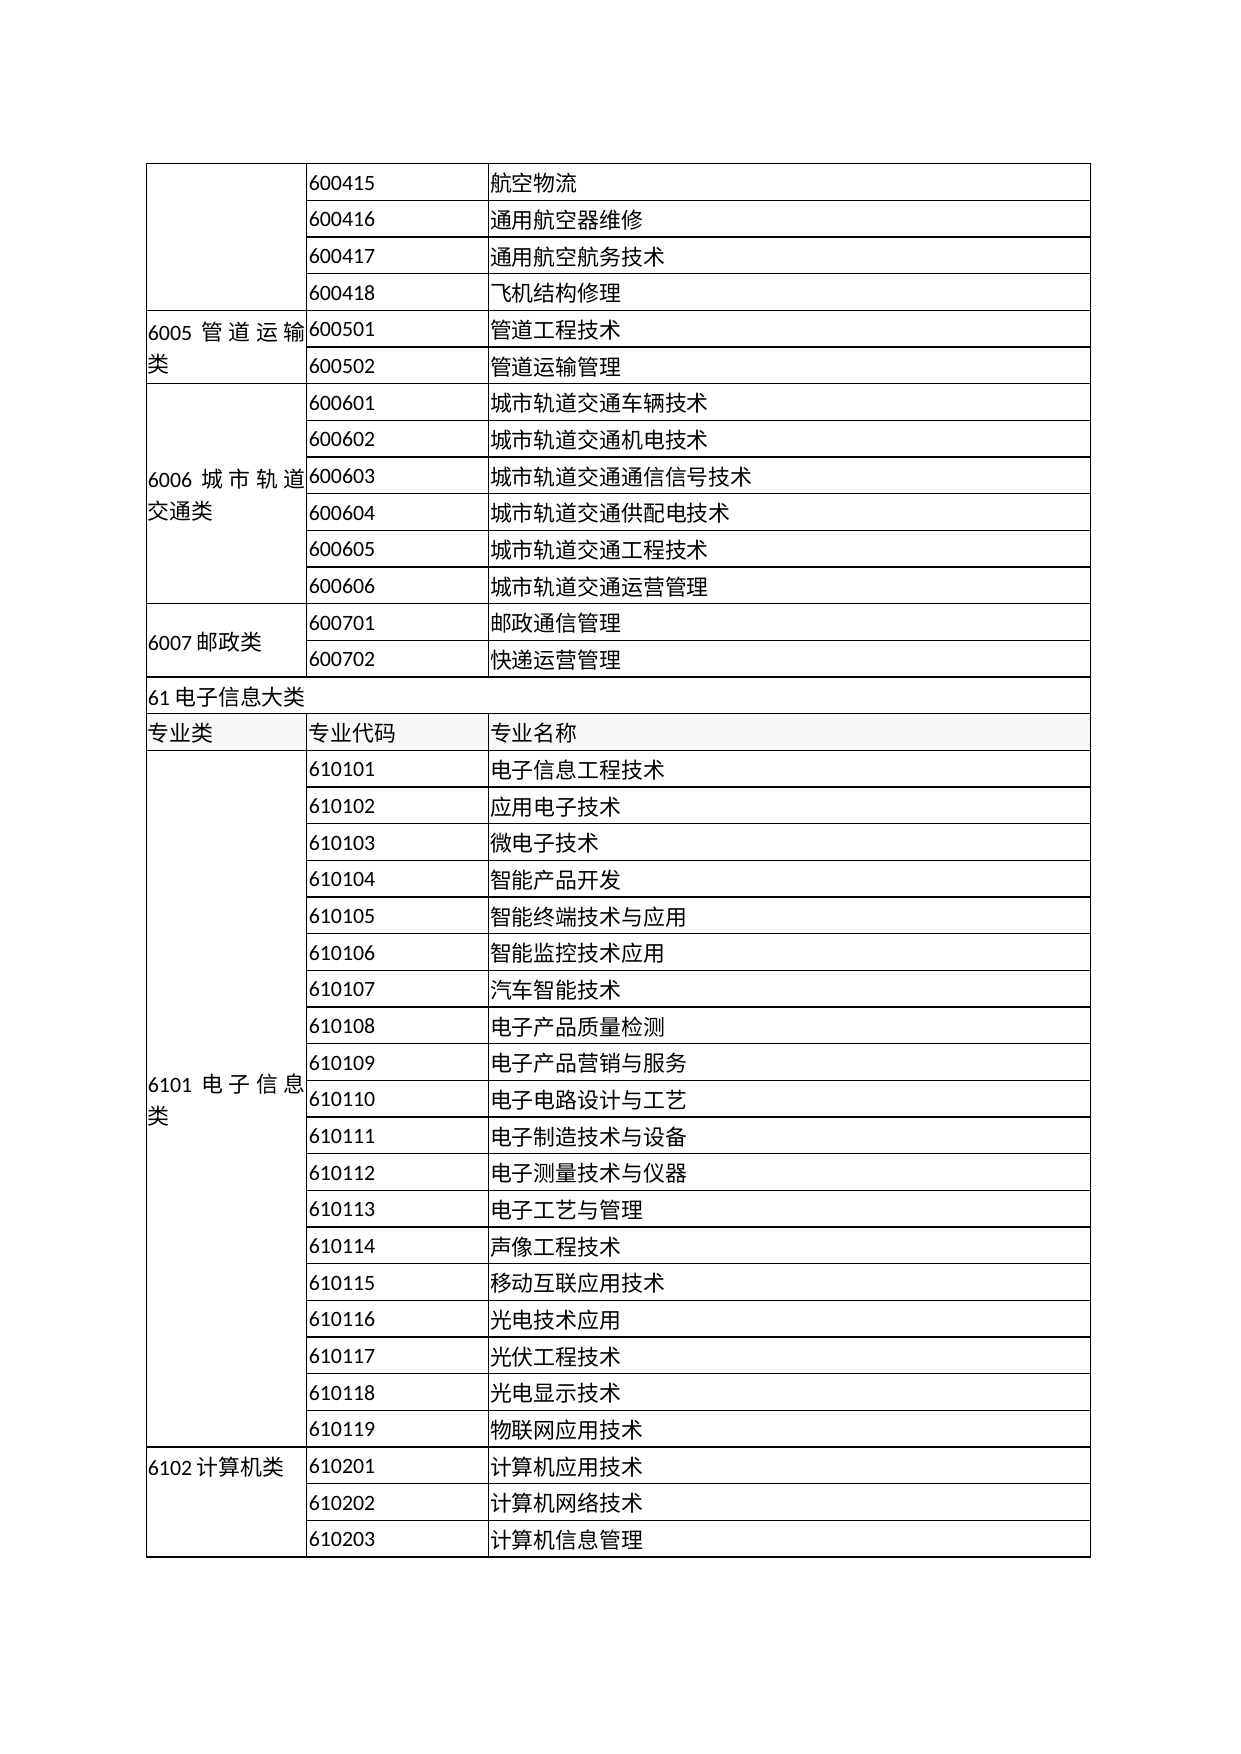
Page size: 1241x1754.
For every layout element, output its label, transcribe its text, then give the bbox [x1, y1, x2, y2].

table_cell 600501 [307, 311, 488, 346]
table_cell 城市轨道交通运营管理 [489, 568, 1090, 603]
table_cell 智能产品开发 [489, 861, 1090, 896]
table_cell 航空物流 [489, 164, 1090, 200]
table_cell 专业名称 [489, 714, 1090, 750]
table_cell 6102计算机类 [147, 1448, 306, 1556]
table_cell 610107 [307, 971, 488, 1006]
table_cell 610110 [307, 1081, 488, 1116]
table_cell 快递运营管理 [489, 641, 1090, 676]
table_cell 计算机信息管理 [489, 1521, 1090, 1556]
table_cell 城市轨道交通机电技术 [489, 421, 1090, 456]
table_cell 610101 [307, 751, 488, 786]
table_cell 6007邮政类 [147, 604, 306, 676]
table_cell 智能监控技术应用 [489, 934, 1090, 970]
table_cell 610102 [307, 788, 488, 823]
table_cell 600602 [307, 421, 488, 456]
table_cell 610104 [307, 861, 488, 896]
table_cell 610103 [307, 824, 488, 860]
table_cell 610108 [307, 1008, 488, 1043]
table_cell 计算机应用技术 [489, 1448, 1090, 1483]
table_cell 610201 [307, 1448, 488, 1483]
table_cell 610112 [307, 1154, 488, 1190]
table_cell 600605 [307, 531, 488, 566]
table_cell 600417 [307, 238, 488, 273]
table_cell 专业代码 [307, 714, 488, 750]
table_cell 通用航空航务技术 [489, 238, 1090, 273]
table_cell 光伏工程技术 [489, 1338, 1090, 1373]
table_cell 6101电子信息类 [147, 751, 306, 1446]
table_cell 声像工程技术 [489, 1228, 1090, 1263]
table_cell 600701 [307, 604, 488, 640]
table_cell 专业类 [147, 714, 306, 750]
table_cell 管道运输管理 [489, 348, 1090, 383]
table_cell 城市轨道交通通信信号技术 [489, 458, 1090, 493]
table_cell 电子测量技术与仪器 [489, 1154, 1090, 1190]
table_cell 通用航空器维修 [489, 201, 1090, 236]
table_cell 计算机网络技术 [489, 1484, 1090, 1520]
table_cell 610106 [307, 934, 488, 970]
table_cell 610202 [307, 1484, 488, 1520]
table_cell 光电技术应用 [489, 1301, 1090, 1336]
table_cell 电子产品质量检测 [489, 1008, 1090, 1043]
table_cell 600606 [307, 568, 488, 603]
table_cell 电子电路设计与工艺 [489, 1081, 1090, 1116]
table_cell 600415 [307, 164, 488, 200]
table_cell 600502 [307, 348, 488, 383]
table_cell 城市轨道交通工程技术 [489, 531, 1090, 566]
table_cell 物联网应用技术 [489, 1411, 1090, 1446]
table_cell 600416 [307, 201, 488, 236]
table_cell 城市轨道交通车辆技术 [489, 384, 1090, 420]
table_cell 600601 [307, 384, 488, 420]
table_cell 600604 [307, 494, 488, 530]
table_cell 600702 [307, 641, 488, 676]
table_cell 6006城市轨道交通类 [147, 384, 306, 603]
table_cell 应用电子技术 [489, 788, 1090, 823]
table_cell 光电显示技术 [489, 1374, 1090, 1410]
table_cell 610119 [307, 1411, 488, 1446]
table_cell 微电子技术 [489, 824, 1090, 860]
table_cell 电子信息工程技术 [489, 751, 1090, 786]
table_cell 610117 [307, 1338, 488, 1373]
table_cell 电子工艺与管理 [489, 1191, 1090, 1226]
table_cell 电子产品营销与服务 [489, 1044, 1090, 1080]
table_cell 智能终端技术与应用 [489, 898, 1090, 933]
table_cell 610116 [307, 1301, 488, 1336]
table_cell 电子制造技术与设备 [489, 1118, 1090, 1153]
table_cell 610113 [307, 1191, 488, 1226]
table_cell 600603 [307, 458, 488, 493]
table_cell 城市轨道交通供配电技术 [489, 494, 1090, 530]
table_cell 6005管道运输类 [147, 311, 306, 383]
table_cell 管道工程技术 [489, 311, 1090, 346]
table_cell 610118 [307, 1374, 488, 1410]
table_cell 汽车智能技术 [489, 971, 1090, 1006]
table_cell 610111 [307, 1118, 488, 1153]
table_cell 610105 [307, 898, 488, 933]
table_cell 飞机结构修理 [489, 274, 1090, 310]
table_cell 邮政通信管理 [489, 604, 1090, 640]
table_cell 610115 [307, 1264, 488, 1300]
table_cell 610203 [307, 1521, 488, 1556]
table_cell 600418 [307, 274, 488, 310]
table_cell 61电子信息大类 [147, 678, 1090, 713]
table_cell 610109 [307, 1044, 488, 1080]
table_cell 610114 [307, 1228, 488, 1263]
table_cell 移动互联应用技术 [489, 1264, 1090, 1300]
